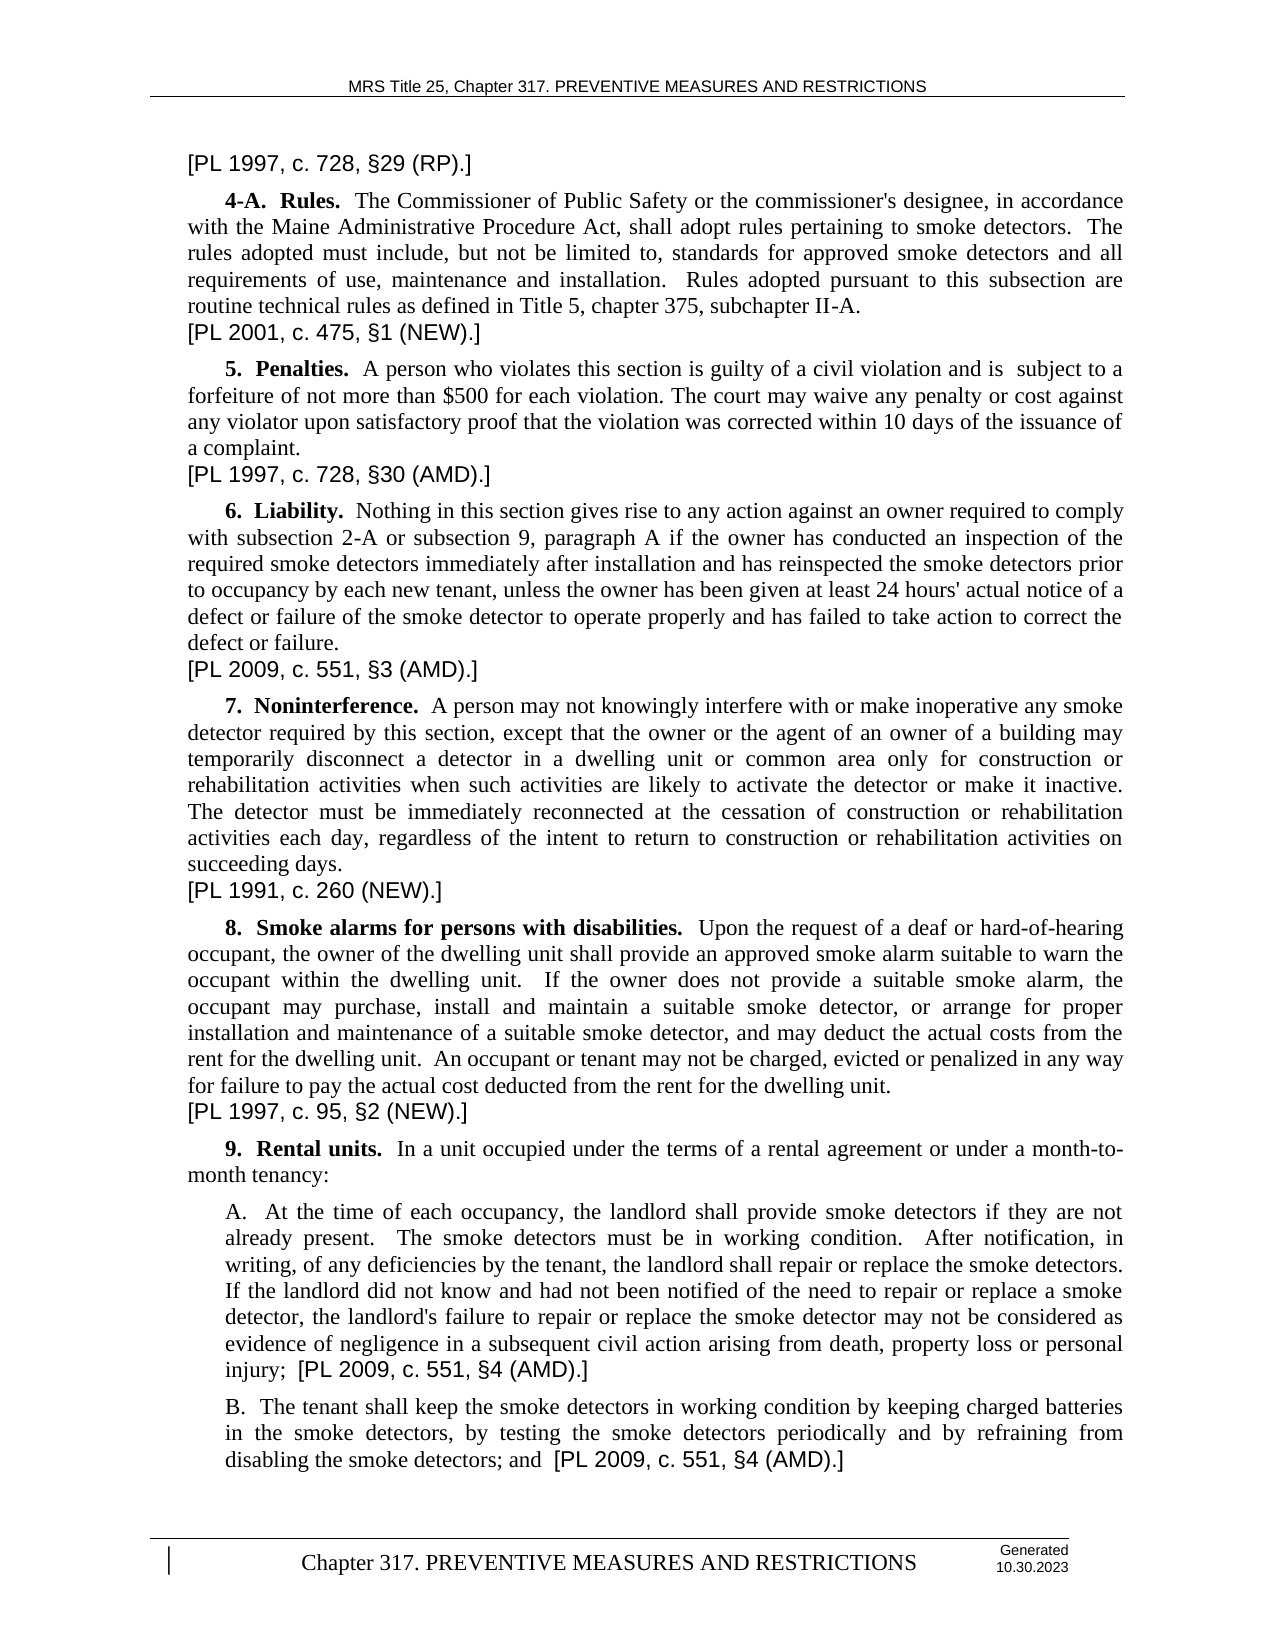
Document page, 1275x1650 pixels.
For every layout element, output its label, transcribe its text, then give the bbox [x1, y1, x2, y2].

text 5. Penalties. A person who violates this section is guilty of a civil violation and is subject to a forfeiture of not more than $500 for each violation. The court may waive any penalty or cost against any violator upon satisfactory proof that the violation was corrected within 10 days of the issuance of a complaint. [187, 355, 1125, 461]
text 6. Liability. Nothing in this section gives rise to any action against an owner required to comply with subsection 2‑A or subsection 9, paragraph A if the owner has conducted an inspection of the required smoke detectors immediately after installation and has reinspected the smoke detectors prior to occupancy by each new tenant, unless the owner has been given at least 24 hours' actual notice of a defect or failure of the smoke detector to operate properly and has failed to take action to correct the defect or failure. [187, 497, 1125, 656]
text 8. Smoke alarms for persons with disabilities. Upon the request of a deaf or hard-of-hearing occupant, the owner of the dwelling unit shall provide an approved smoke alarm suitable to warn the occupant within the dwelling unit. If the owner does not provide a suitable smoke alarm, the occupant may purchase, install and maintain a suitable smoke detector, or arrange for proper installation and maintenance of a suitable smoke detector, and may deduct the actual costs from the rent for the dwelling unit. An occupant or tenant may not be charged, evicted or penalized in any way for failure to pay the actual cost deducted from the rent for the dwelling unit. [187, 914, 1125, 1098]
text 4-A. Rules. The Commissioner of Public Safety or the commissioner's designee, in accordance with the Maine Administrative Procedure Act, shall adopt rules pertaining to smoke detectors. The rules adopted must include, but not be limited to, standards for approved smoke detectors and all requirements of use, maintenance and installation. Rules adopted pursuant to this subsection are routine technical rules as defined in Title 5, chapter 375, subchapter II‑A. [187, 187, 1125, 318]
text [PL 1997, c. 95, §2 (NEW).] [187, 1098, 1125, 1124]
text 9. Rental units. In a unit occupied under the terms of a rental agreement or under a month-to-month tenancy: [187, 1135, 1125, 1188]
text [PL 1997, c. 728, §30 (AMD).] [187, 461, 1125, 487]
text [PL 2001, c. 475, §1 (NEW).] [187, 318, 1125, 345]
text [PL 1991, c. 260 (NEW).] [187, 877, 1125, 903]
text [PL 2009, c. 551, §3 (AMD).] [187, 656, 1125, 682]
text B. The tenant shall keep the smoke detectors in working condition by keeping charged batteries in the smoke detectors, by testing the smoke detectors periodically and by refraining from disabling the smoke detectors; and [PL 2009, c. 551, §4 (AMD).] [225, 1393, 1125, 1472]
text [PL 1997, c. 728, §29 (RP).] [187, 150, 1125, 176]
text 7. Noninterference. A person may not knowingly interfere with or make inoperative any smoke detector required by this section, except that the owner or the agent of an owner of a building may temporarily disconnect a detector in a dwelling unit or common area only for construction or rehabilitation activities when such activities are likely to activate the detector or make it inactive. The detector must be immediately reconnected at the cessation of construction or rehabilitation activities each day, regardless of the intent to return to construction or rehabilitation activities on succeeding days. [187, 692, 1125, 877]
text A. At the time of each occupancy, the landlord shall provide smoke detectors if they are not already present. The smoke detectors must be in working condition. After notification, in writing, of any deficiencies by the tenant, the landlord shall repair or replace the smoke detectors. If the landlord did not know and had not been notified of the need to repair or replace a smoke detector, the landlord's failure to repair or replace the smoke detector may not be considered as evidence of negligence in a subsequent civil action arising from death, property loss or personal injury; [PL 2009, c. 551, §4 (AMD).] [225, 1198, 1125, 1383]
